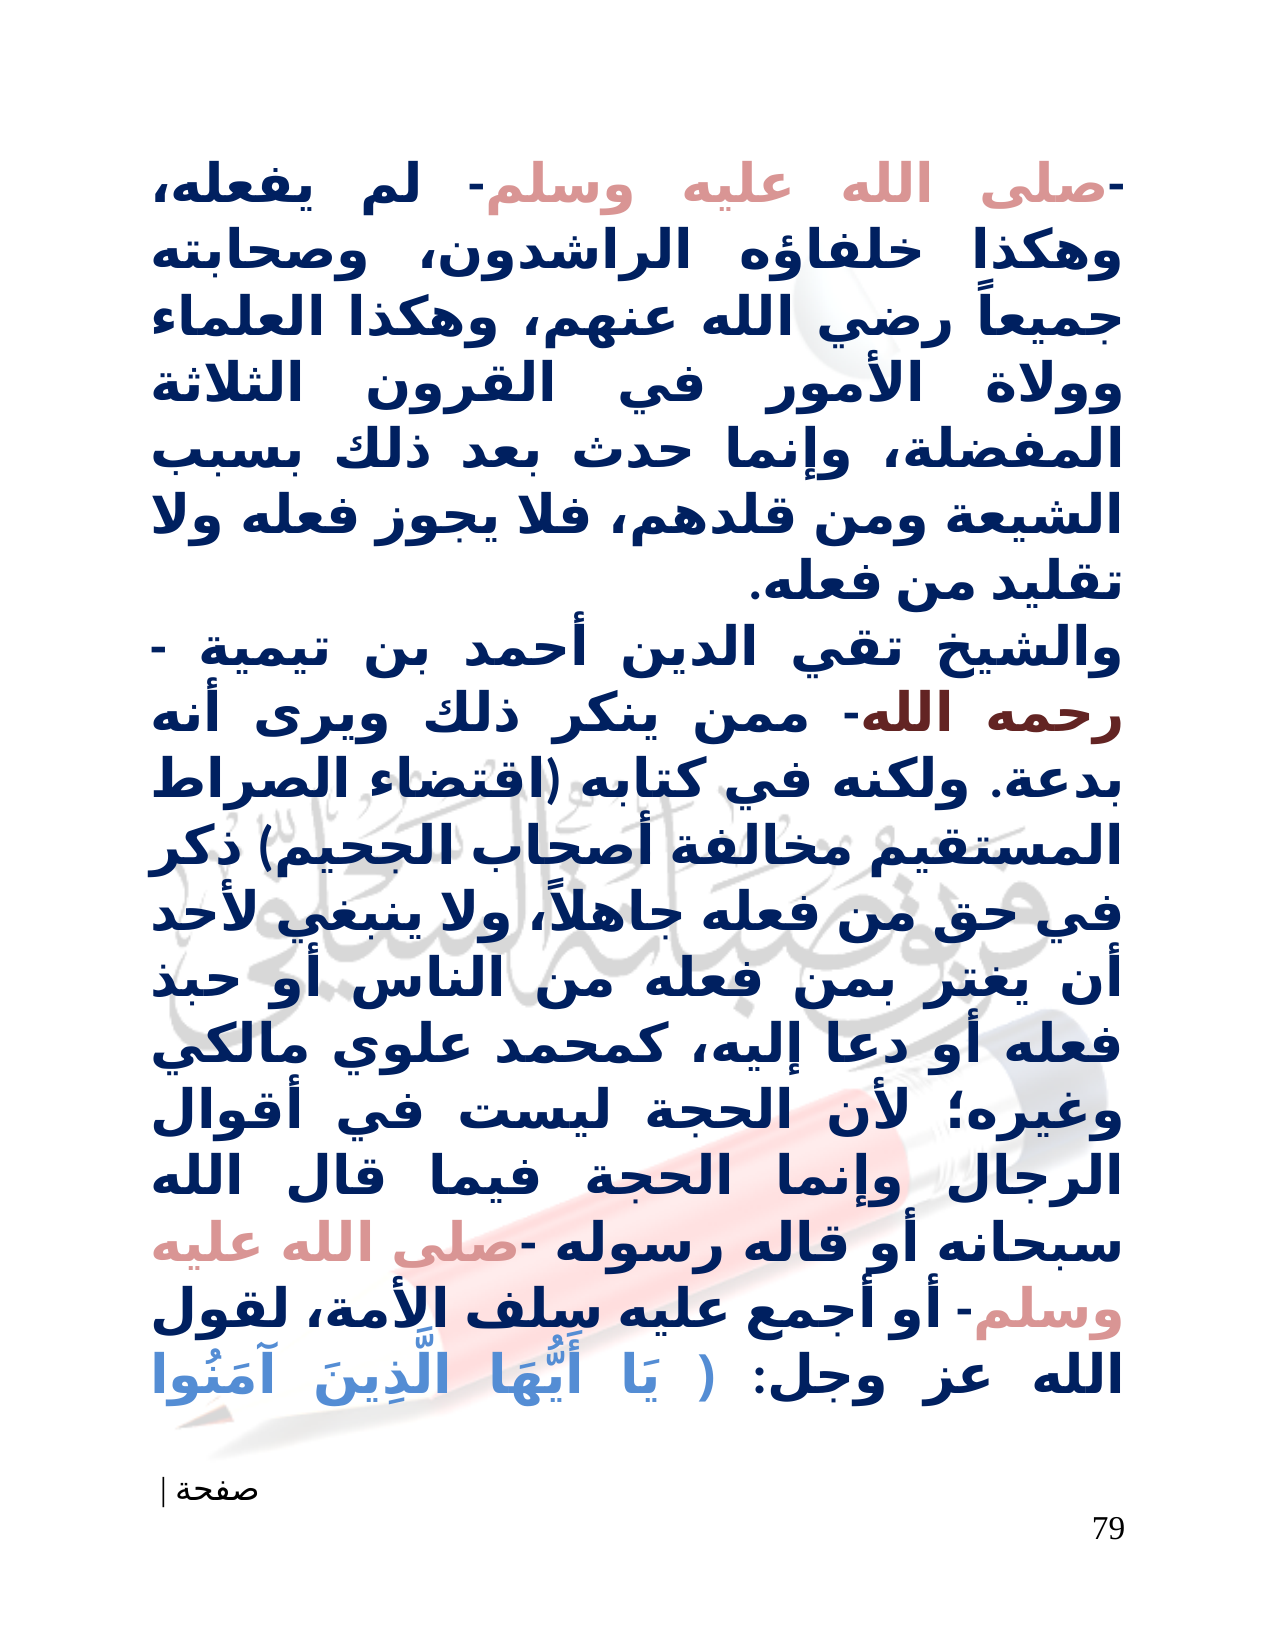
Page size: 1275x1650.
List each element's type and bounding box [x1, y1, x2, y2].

text [150, 613, 1125, 1407]
text [150, 150, 1125, 613]
